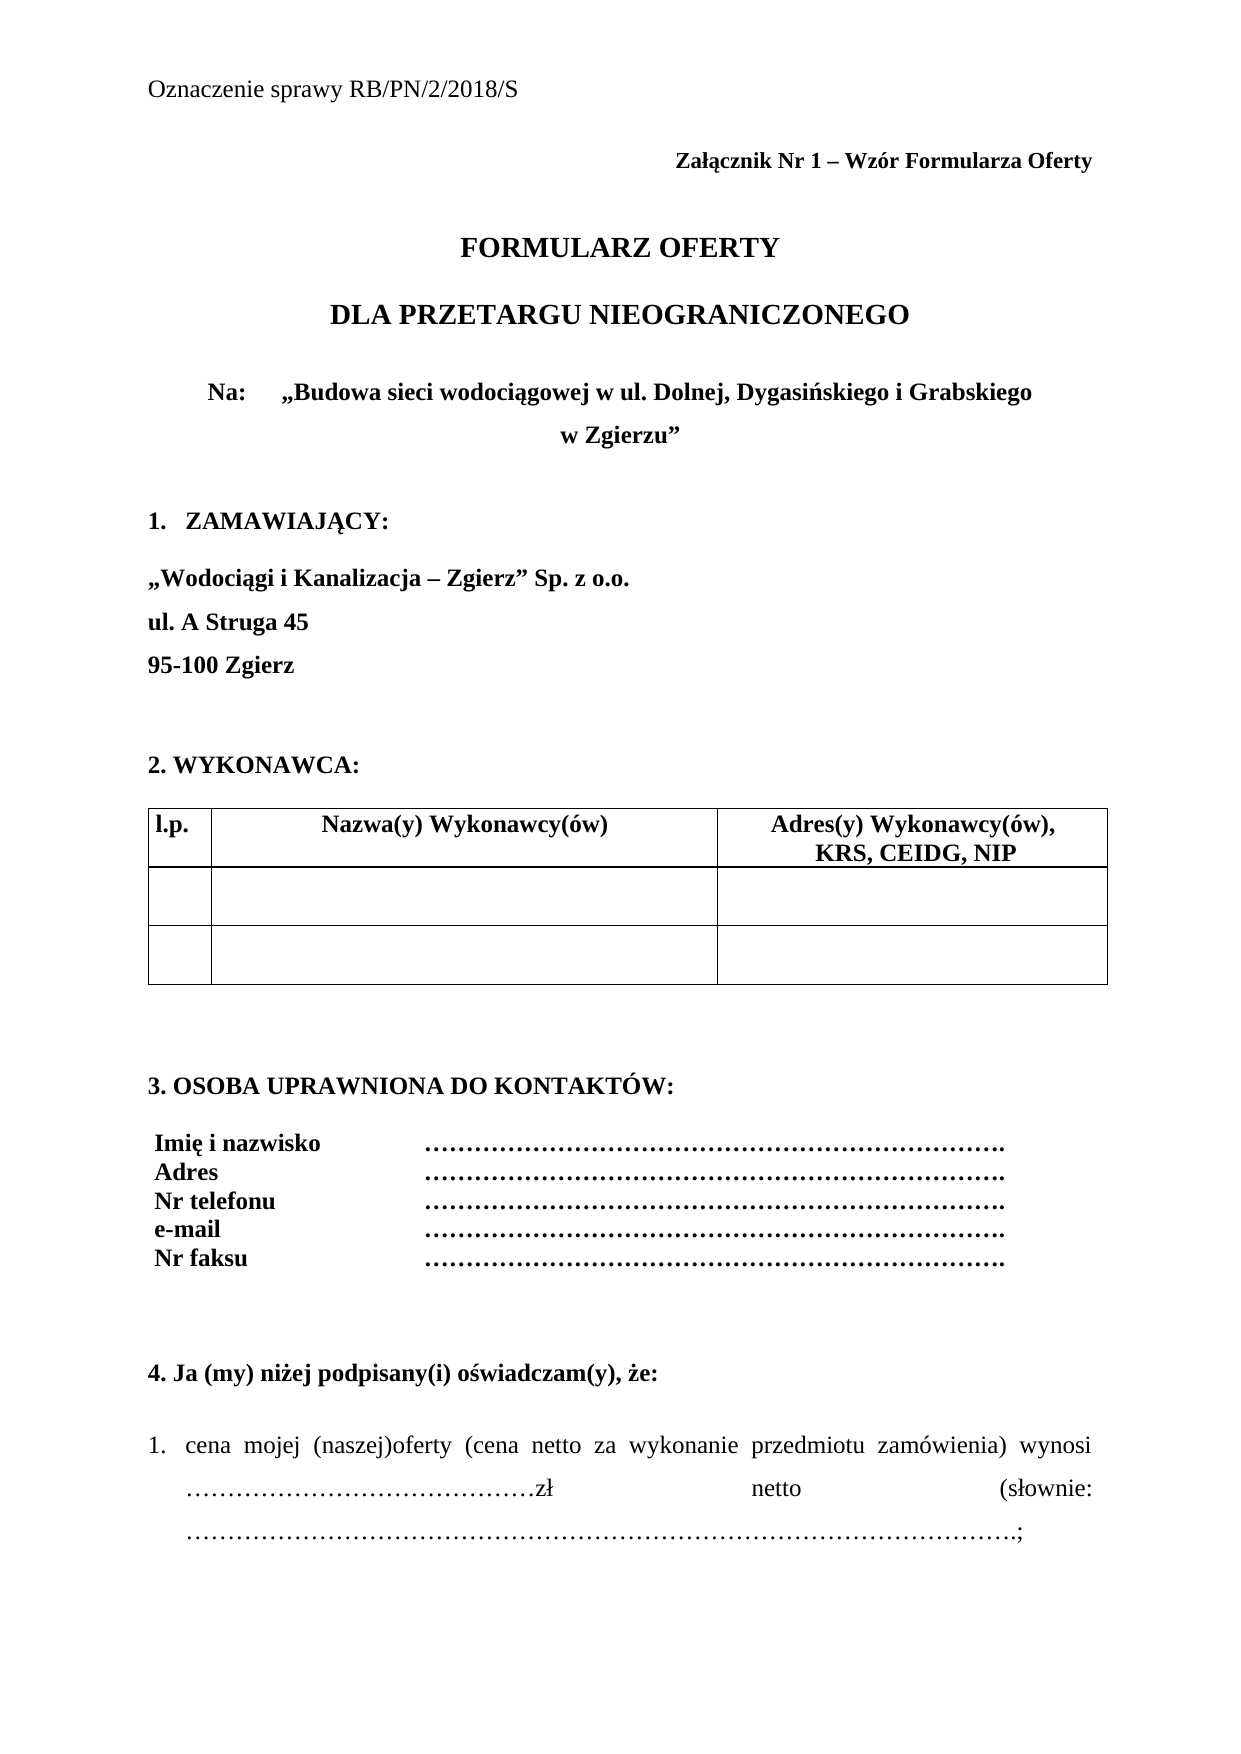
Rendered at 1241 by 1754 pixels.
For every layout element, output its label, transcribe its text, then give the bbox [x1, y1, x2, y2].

text DLA PRZETARGU NIEOGRANICZONEGO [148, 297, 1093, 331]
table_cell e-mail [147, 1215, 416, 1243]
text Na: „Budowa sieci wodociągowej w ul. Dolnej, Dygasińskiego i Grabskiego w Zgierzu” [148, 377, 1093, 492]
table_cell [718, 926, 1107, 983]
table_cell [149, 868, 211, 925]
table_cell ……………………………………………………………. [416, 1157, 1042, 1186]
text 2. WYKONAWCA: [148, 750, 1093, 779]
table_cell [718, 868, 1107, 925]
list cena mojej (naszej)oferty (cena netto za wykonanie przedmiotu zamówienia) wynosi ……………………………………zł netto (słownie: ……………………………………………………………………………………….; [148, 1430, 1093, 1545]
table_cell Nr faksu [147, 1243, 416, 1272]
text Załącznik Nr 1 – Wzór Formularza Oferty [150, 148, 1093, 174]
table_header l.p. [149, 809, 211, 866]
text 4. Ja (my) niżej podpisany(i) oświadczam(y), że: [148, 1358, 1093, 1387]
table_cell ……………………………………………………………. [416, 1243, 1042, 1272]
table_cell [149, 926, 211, 983]
table_cell Nr telefonu [147, 1186, 416, 1214]
text „Wodociągi i Kanalizacja – Zgierz” Sp. z o.o. [148, 563, 1093, 592]
table_cell ……………………………………………………………. [416, 1215, 1042, 1243]
list ZAMAWIAJĄCY: [148, 506, 1093, 535]
table_header Nazwa(y) Wykonawcy(ów) [212, 809, 717, 866]
table_cell [212, 868, 717, 925]
text 3. OSOBA UPRAWNIONA DO KONTAKTÓW: [148, 1071, 1093, 1099]
table_cell ……………………………………………………………. [416, 1186, 1042, 1214]
table_cell [212, 926, 717, 983]
table_header Imię i nazwisko [147, 1128, 416, 1157]
text FORMULARZ OFERTY [148, 230, 1093, 264]
text ul. A Struga 45 95-100 Zgierz [148, 607, 1093, 678]
table_header ……………………………………………………………. [416, 1128, 1042, 1157]
table_header Adres(y) Wykonawcy(ów), KRS, CEIDG, NIP [718, 809, 1107, 866]
table_cell Adres [147, 1157, 416, 1186]
